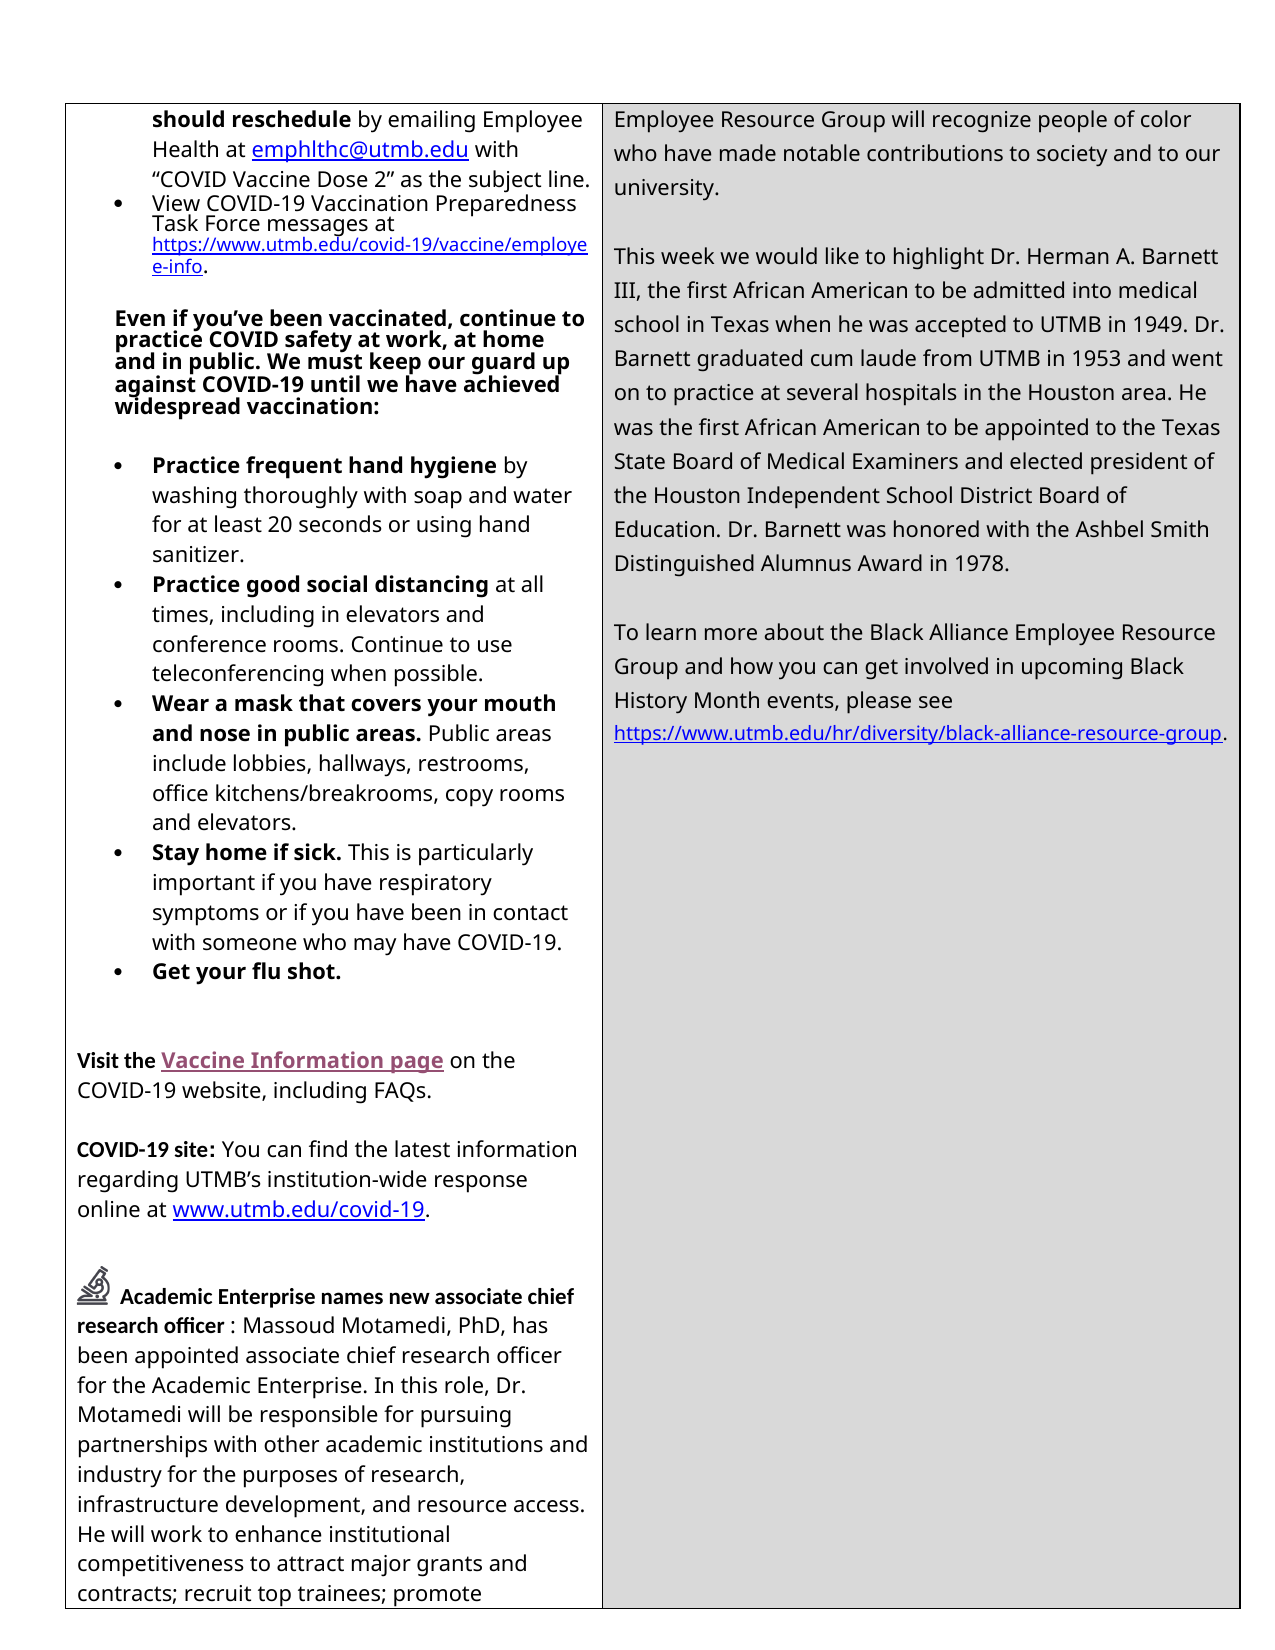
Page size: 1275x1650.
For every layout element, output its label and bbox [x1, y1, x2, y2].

table_cell [603, 104, 1239, 1608]
picture [76, 1266, 110, 1305]
